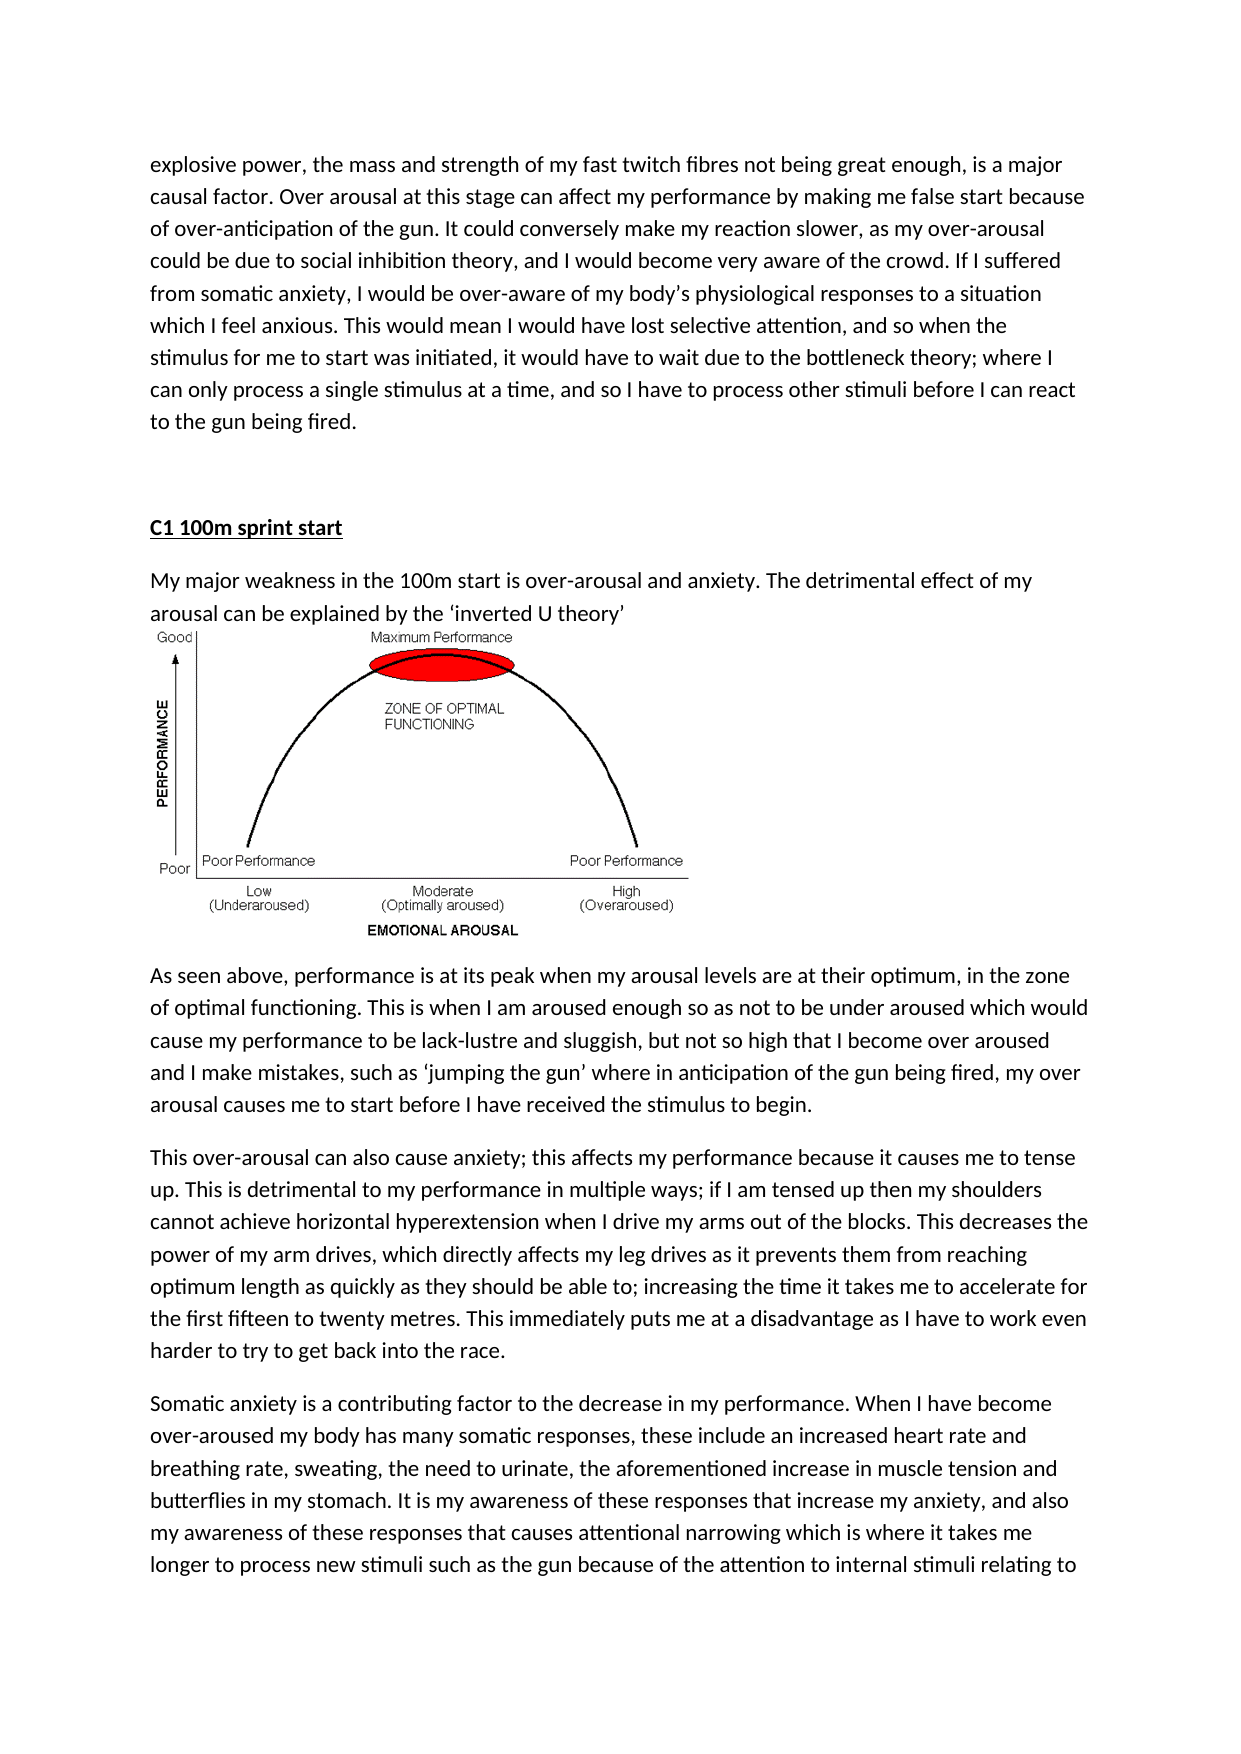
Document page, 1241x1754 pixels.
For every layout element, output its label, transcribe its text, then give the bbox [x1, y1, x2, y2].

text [150, 150, 1090, 436]
picture [150, 631, 691, 937]
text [150, 1389, 1090, 1578]
text C1 100m sprint start [150, 513, 1090, 542]
text This over-arousal can also cause anxiety; this affects my performance because it causes me to tense up. This is detrimental to my performance in multiple ways; if I am tensed up then my shoulders cannot achieve horizontal hyperextension when I drive my arms out of the blocks. This decreases the power of my arm drives, which directly affects my leg drives as it prevents them from reaching optimum length as quickly as they should be able to; increasing the time it takes me to accelerate for the first fifteen to twenty metres. This immediately puts me at a disadvantage as I have to work even harder to try to get back into the race. [150, 1143, 1090, 1364]
text As seen above, performance is at its peak when my arousal levels are at their optimum, in the zone of optimal functioning. This is when I am aroused enough so as not to be under aroused which would cause my performance to be lack-lustre and sluggish, but not so high that I become over aroused and I make mistakes, such as ‘jumping the gun’ where in anticipation of the gun being fired, my over arousal causes me to start before I have received the stimulus to begin. [150, 961, 1090, 1118]
